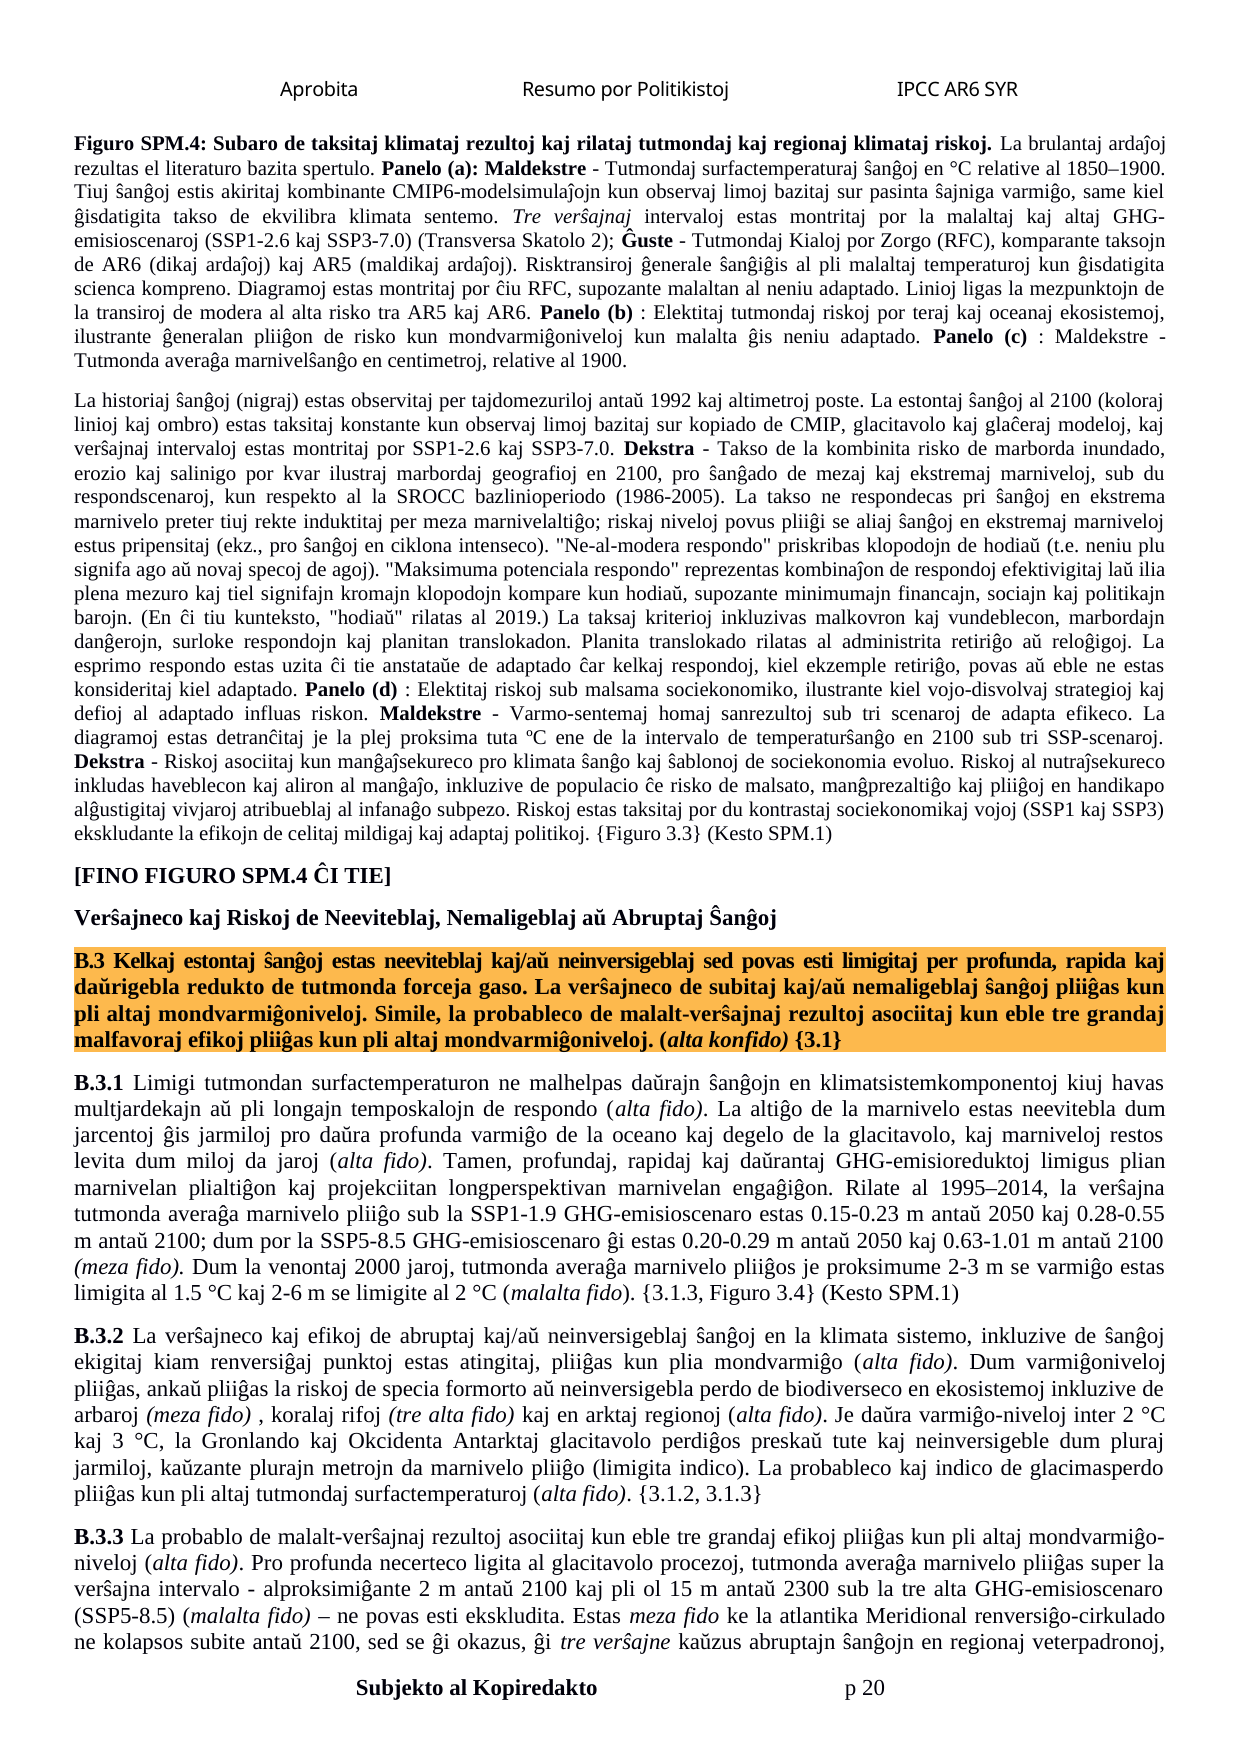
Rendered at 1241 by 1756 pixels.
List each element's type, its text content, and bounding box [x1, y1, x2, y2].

text Figuro SPM.4: Subaro de taksitaj klimataj rezultoj kaj rilataj tutmondaj kaj regionaj klimataj riskoj. La brulantaj ardaĵoj rezultas el literaturo bazita spertulo. Panelo (a): Maldekstre - Tutmondaj surfactemperaturaj ŝanĝoj en °C relative al 1850–1900. Tiuj ŝanĝoj estis akiritaj kombinante CMIP6-modelsimulaĵojn kun observaj limoj bazitaj sur pasinta ŝajniga varmiĝo, same kiel ĝisdatigita takso de ekvilibra klimata sentemo. Tre verŝajnaj intervaloj estas montritaj por la malaltaj kaj altaj GHG-emisioscenaroj (SSP1-2.6 kaj SSP3-7.0) (Transversa Skatolo 2); Ĝuste - Tutmondaj Kialoj por Zorgo (RFC), komparante taksojn de AR6 (dikaj ardaĵoj) kaj AR5 (maldikaj ardaĵoj). Risktransiroj ĝenerale ŝanĝiĝis al pli malaltaj temperaturoj kun ĝisdatigita scienca kompreno. Diagramoj estas montritaj por ĉiu RFC, supozante malaltan al neniu adaptado. Linioj ligas la mezpunktojn de la transiroj de modera al alta risko tra AR5 kaj AR6. Panelo (b) : Elektitaj tutmondaj riskoj por teraj kaj oceanaj ekosistemoj, ilustrante ĝeneralan pliiĝon de risko kun mondvarmiĝoniveloj kun malalta ĝis neniu adaptado. Panelo (c) : Maldekstre - Tutmonda averaĝa marnivelŝanĝo en centimetroj, relative al 1900. [74, 131, 1166, 372]
text B.3 Kelkaj estontaj ŝanĝoj estas neeviteblaj kaj/aŭ neinversigeblaj sed povas esti limigitaj per profunda, rapida kaj daŭrigebla redukto de tutmonda forceja gaso. La verŝajneco de subitaj kaj/aŭ nemaligeblaj ŝanĝoj pliiĝas kun pli altaj mondvarmiĝoniveloj. Simile, la probableco de malalt-verŝajnaj rezultoj asociitaj kun eble tre grandaj malfavoraj efikoj pliiĝas kun pli altaj mondvarmiĝoniveloj. (alta konfido) {3.1} [74, 947, 1166, 1052]
text Verŝajneco kaj Riskoj de Neeviteblaj, Nemaligeblaj aŭ Abruptaj Ŝanĝoj [74, 904, 1166, 931]
text B.3.2 La verŝajneco kaj efikoj de abruptaj kaj/aŭ neinversigeblaj ŝanĝoj en la klimata sistemo, inkluzive de ŝanĝoj ekigitaj kiam renversiĝaj punktoj estas atingitaj, pliiĝas kun plia mondvarmiĝo (alta fido). Dum varmiĝoniveloj pliiĝas, ankaŭ pliiĝas la riskoj de specia formorto aŭ neinversigebla perdo de biodiverseco en ekosistemoj inkluzive de arbaroj (meza fido) , koralaj rifoj (tre alta fido) kaj en arktaj regionoj (alta fido). Je daŭra varmiĝo-niveloj inter 2 °C kaj 3 °C, la Gronlando kaj Okcidenta Antarktaj glacitavolo perdiĝos preskaŭ tute kaj neinversigeble dum pluraj jarmiloj, kaŭzante plurajn metrojn da marnivelo pliiĝo (limigita indico). La probableco kaj indico de glacimasperdo pliiĝas kun pli altaj tutmondaj surfactemperaturoj (alta fido). {3.1.2, 3.1.3} [74, 1322, 1166, 1506]
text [74, 1523, 1166, 1654]
text La historiaj ŝanĝoj (nigraj) estas observitaj per tajdomezuriloj antaŭ 1992 kaj altimetroj poste. La estontaj ŝanĝoj al 2100 (koloraj linioj kaj ombro) estas taksitaj konstante kun observaj limoj bazitaj sur kopiado de CMIP, glacitavolo kaj glaĉeraj modeloj, kaj verŝajnaj intervaloj estas montritaj por SSP1-2.6 kaj SSP3-7.0. Dekstra - Takso de la kombinita risko de marborda inundado, erozio kaj salinigo por kvar ilustraj marbordaj geografioj en 2100, pro ŝanĝado de mezaj kaj ekstremaj marniveloj, sub du respondscenaroj, kun respekto al la SROCC bazlinioperiodo (1986-2005). La takso ne respondecas pri ŝanĝoj en ekstrema marnivelo preter tiuj rekte induktitaj per meza marnivelaltiĝo; riskaj niveloj povus pliiĝi se aliaj ŝanĝoj en ekstremaj marniveloj estus pripensitaj (ekz., pro ŝanĝoj en ciklona intenseco). "Ne-al-modera respondo" priskribas klopodojn de hodiaŭ (t.e. neniu plu signifa ago aŭ novaj specoj de agoj). "Maksimuma potenciala respondo" reprezentas kombinaĵon de respondoj efektivigitaj laŭ ilia plena mezuro kaj tiel signifajn kromajn klopodojn kompare kun hodiaŭ, supozante minimumajn financajn, sociajn kaj politikajn barojn. (En ĉi tiu kunteksto, "hodiaŭ" rilatas al 2019.) La taksaj kriterioj inkluzivas malkovron kaj vundeblecon, marbordajn danĝerojn, surloke respondojn kaj planitan translokadon. Planita translokado rilatas al administrita retiriĝo aŭ reloĝigoj. La esprimo respondo estas uzita ĉi tie anstataŭe de adaptado ĉar kelkaj respondoj, kiel ekzemple retiriĝo, povas aŭ eble ne estas konsideritaj kiel adaptado. Panelo (d) : Elektitaj riskoj sub malsama sociekonomiko, ilustrante kiel vojo-disvolvaj strategioj kaj defioj al adaptado influas riskon. Maldekstre - Varmo-sentemaj homaj sanrezultoj sub tri scenaroj de adapta efikeco. La diagramoj estas detranĉitaj je la plej proksima tuta ºC ene de la intervalo de temperaturŝanĝo en 2100 sub tri SSP-scenaroj. Dekstra - Riskoj asociitaj kun manĝaĵsekureco pro klimata ŝanĝo kaj ŝablonoj de sociekonomia evoluo. Riskoj al nutraĵsekureco inkludas haveblecon kaj aliron al manĝaĵo, inkluzive de populacio ĉe risko de malsato, manĝprezaltiĝo kaj pliiĝoj en handikapo alĝustigitaj vivjaroj atribueblaj al infanaĝo subpezo. Riskoj estas taksitaj por du kontrastaj sociekonomikaj vojoj (SSP1 kaj SSP3) ekskludante la efikojn de celitaj mildigaj kaj adaptaj politikoj. {Figuro 3.3} (Kesto SPM.1) [74, 388, 1166, 845]
text [FINO FIGURO SPM.4 ĈI TIE] [74, 862, 1166, 888]
text B.3.1 Limigi tutmondan surfactemperaturon ne malhelpas daŭrajn ŝanĝojn en klimatsistemkomponentoj kiuj havas multjardekajn aŭ pli longajn temposkalojn de respondo (alta fido). La altiĝo de la marnivelo estas neevitebla dum jarcentoj ĝis jarmiloj pro daŭra profunda varmiĝo de la oceano kaj degelo de la glacitavolo, kaj marniveloj restos levita dum miloj da jaroj (alta fido). Tamen, profundaj, rapidaj kaj daŭrantaj GHG-emisioreduktoj limigus plian marnivelan plialtiĝon kaj projekciitan longperspektivan marnivelan engaĝiĝon. Rilate al 1995–2014, la verŝajna tutmonda averaĝa marnivelo pliiĝo sub la SSP1-1.9 GHG-emisioscenaro estas 0.15-0.23 m antaŭ 2050 kaj 0.28-0.55 m antaŭ 2100; dum por la SSP5-8.5 GHG-emisioscenaro ĝi estas 0.20-0.29 m antaŭ 2050 kaj 0.63-1.01 m antaŭ 2100 (meza fido). Dum la venontaj 2000 jaroj, tutmonda averaĝa marnivelo pliiĝos je proksimume 2-3 m se varmiĝo estas limigita al 1.5 °C kaj 2-6 m se limigite al 2 °C (malalta fido). {3.1.3, Figuro 3.4} (Kesto SPM.1) [74, 1068, 1166, 1306]
